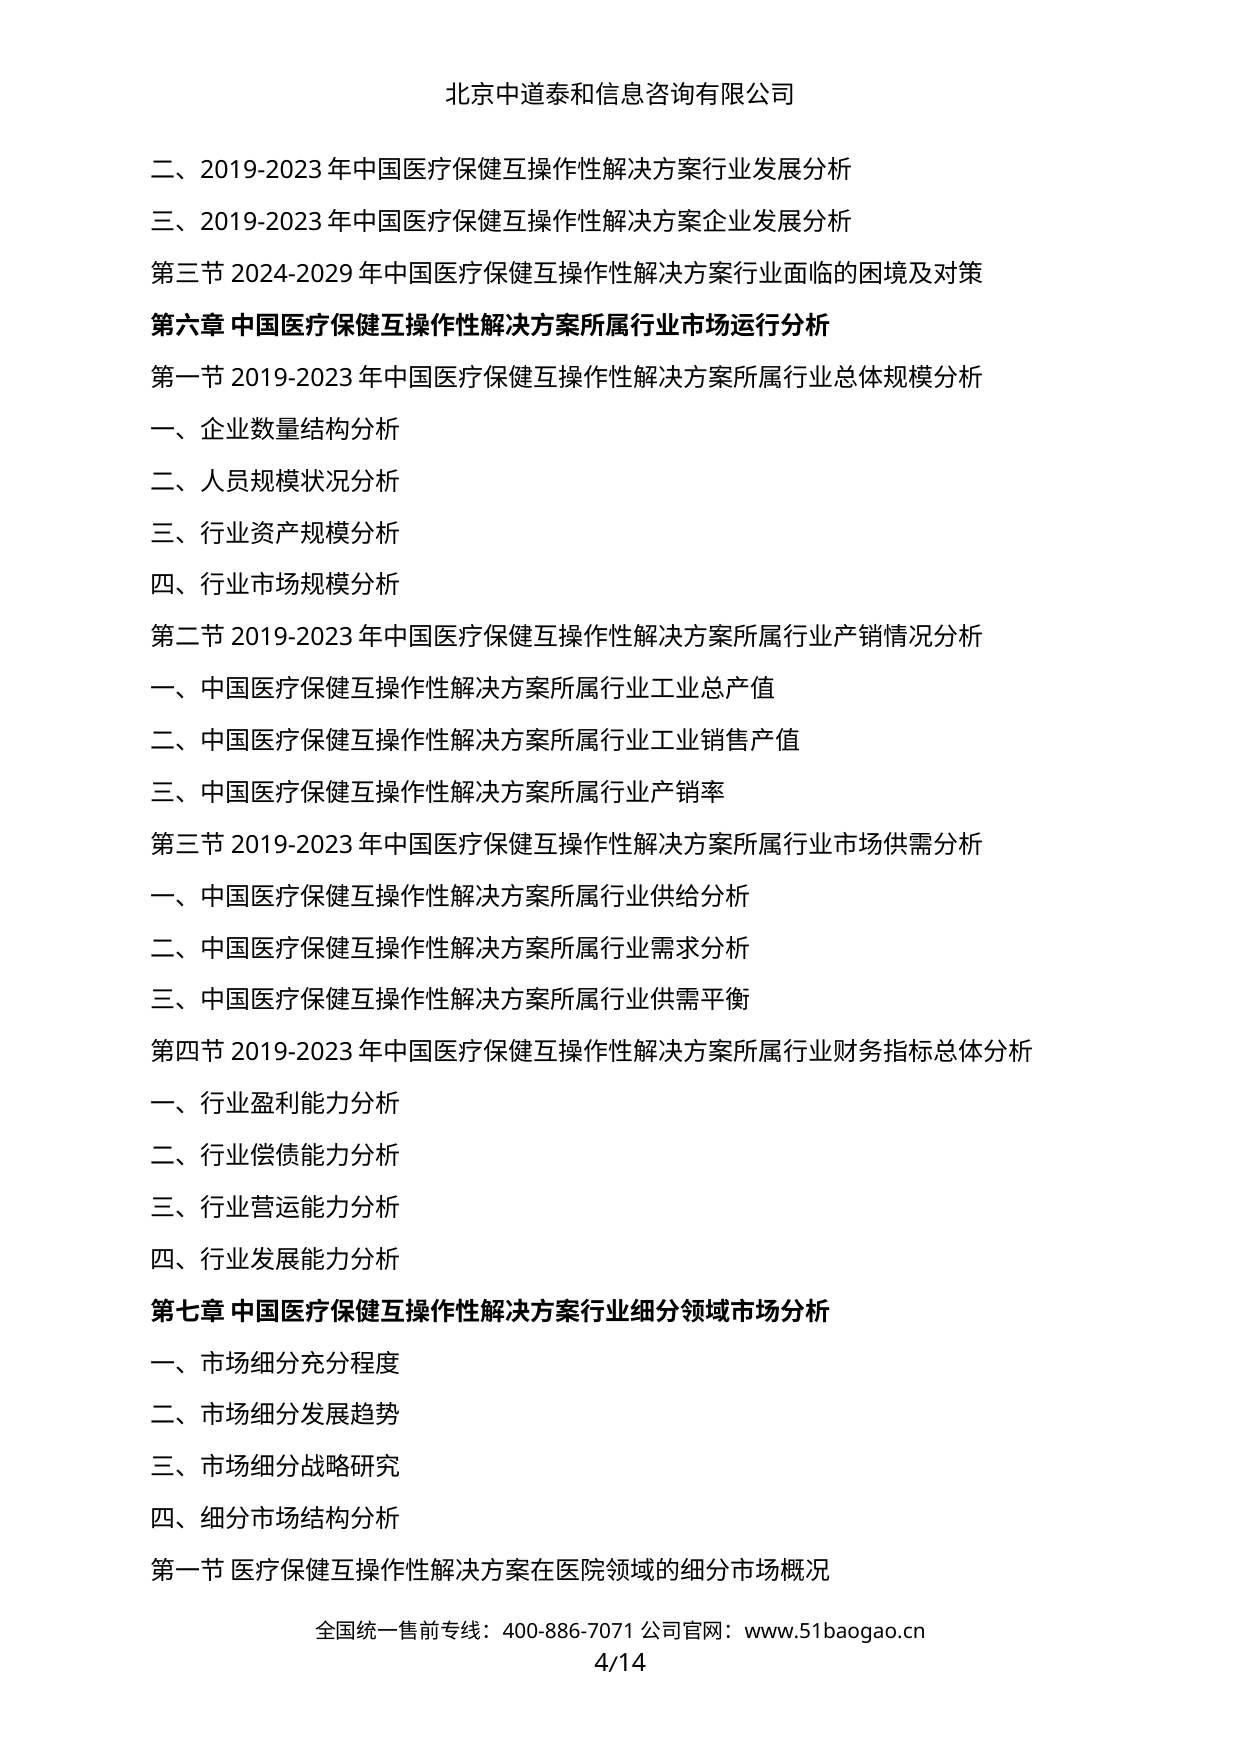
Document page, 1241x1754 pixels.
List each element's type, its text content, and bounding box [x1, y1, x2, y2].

text 第二节 2019-2023年中国医疗保健互操作性解决方案所属行业产销情况分析 [150, 617, 1090, 653]
text 三、中国医疗保健互操作性解决方案所属行业供需平衡 [150, 980, 1090, 1016]
text 二、市场细分发展趋势 [150, 1395, 1090, 1431]
text 三、中国医疗保健互操作性解决方案所属行业产销率 [150, 772, 1090, 809]
text 三、行业资产规模分析 [150, 513, 1090, 549]
text 二、人员规模状况分析 [150, 461, 1090, 497]
text 二、行业偿债能力分析 [150, 1136, 1090, 1172]
text 二、中国医疗保健互操作性解决方案所属行业需求分析 [150, 928, 1090, 964]
text 三、市场细分战略研究 [150, 1447, 1090, 1483]
text 一、市场细分充分程度 [150, 1343, 1090, 1379]
text 四、细分市场结构分析 [150, 1499, 1090, 1535]
text 第四节 2019-2023年中国医疗保健互操作性解决方案所属行业财务指标总体分析 [150, 1032, 1090, 1068]
text 第一节 医疗保健互操作性解决方案在医院领域的细分市场概况 [150, 1551, 1090, 1587]
text 第三节 2024-2029年中国医疗保健互操作性解决方案行业面临的困境及对策 [150, 254, 1090, 290]
text 四、行业发展能力分析 [150, 1239, 1090, 1276]
text 第七章 中国医疗保健互操作性解决方案行业细分领域市场分析 [150, 1291, 1090, 1327]
text 三、2019-2023年中国医疗保健互操作性解决方案企业发展分析 [150, 202, 1090, 238]
text 一、中国医疗保健互操作性解决方案所属行业工业总产值 [150, 669, 1090, 705]
text 一、中国医疗保健互操作性解决方案所属行业供给分析 [150, 876, 1090, 912]
text 三、行业营运能力分析 [150, 1187, 1090, 1224]
text 第六章 中国医疗保健互操作性解决方案所属行业市场运行分析 [150, 306, 1090, 342]
text 第一节 2019-2023年中国医疗保健互操作性解决方案所属行业总体规模分析 [150, 357, 1090, 394]
text 二、中国医疗保健互操作性解决方案所属行业工业销售产值 [150, 721, 1090, 757]
text 一、企业数量结构分析 [150, 409, 1090, 446]
text 一、行业盈利能力分析 [150, 1084, 1090, 1120]
text 二、2019-2023年中国医疗保健互操作性解决方案行业发展分析 [150, 150, 1090, 186]
text 第三节 2019-2023年中国医疗保健互操作性解决方案所属行业市场供需分析 [150, 824, 1090, 861]
text 四、行业市场规模分析 [150, 565, 1090, 601]
